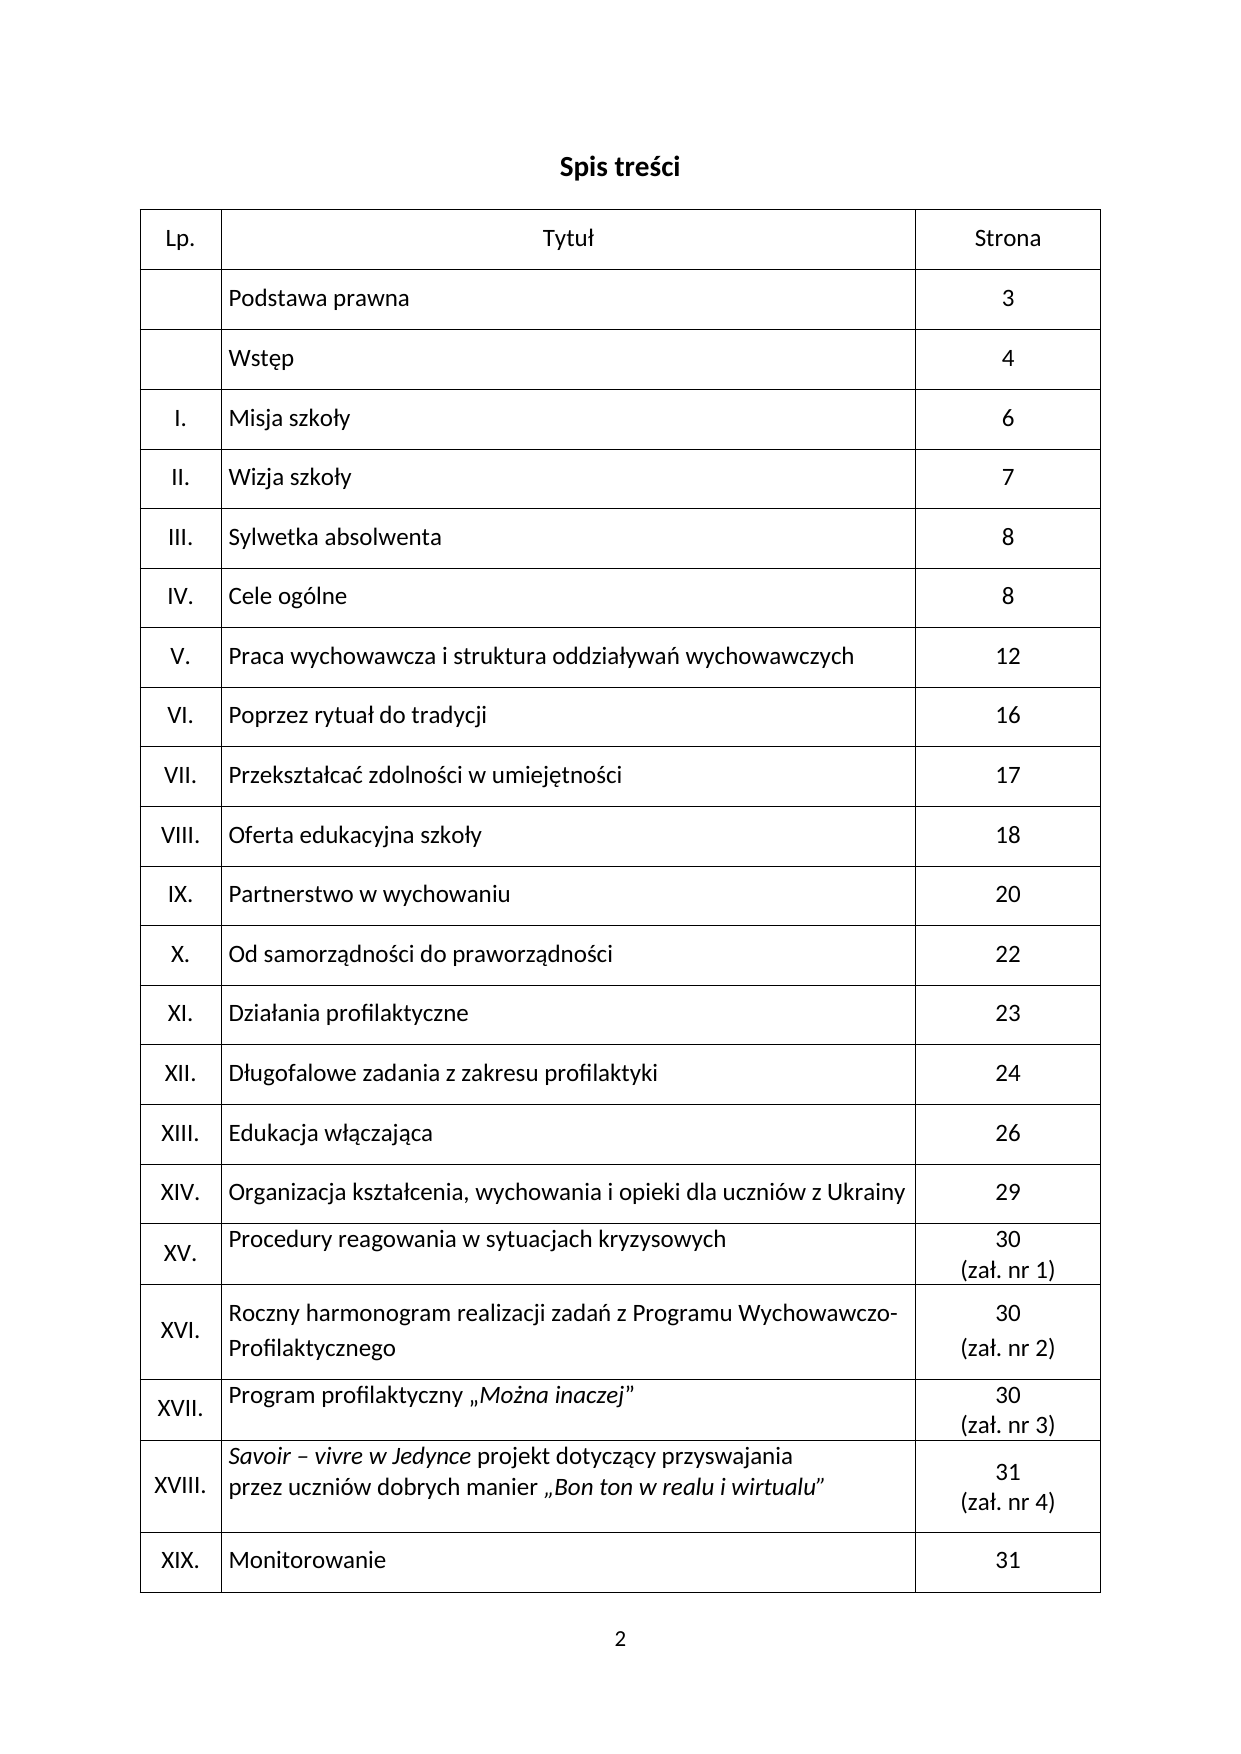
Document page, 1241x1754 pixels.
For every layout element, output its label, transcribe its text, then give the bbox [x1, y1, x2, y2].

table_cell I. [141, 390, 221, 448]
table_cell Wstęp [222, 330, 915, 389]
table_cell XV. [141, 1224, 221, 1284]
table_cell XVIII. [141, 1441, 221, 1532]
table_cell Sylwetka absolwenta [222, 509, 915, 568]
table_cell Poprzez rytuał do tradycji [222, 688, 915, 746]
text Spis treści [148, 148, 1093, 183]
table_cell 24 [916, 1045, 1100, 1104]
table_cell III. [141, 509, 221, 568]
table_cell Od samorządności do praworządności [222, 926, 915, 985]
table_cell 22 [916, 926, 1100, 985]
table_cell 30 (zał. nr 1) [916, 1224, 1100, 1284]
table_cell 29 [916, 1165, 1100, 1223]
table_cell Przekształcać zdolności w umiejętności [222, 747, 915, 806]
table_cell Organizacja kształcenia, wychowania i opieki dla uczniów z Ukrainy [222, 1165, 915, 1223]
table_cell Monitorowanie [222, 1533, 915, 1592]
table_header Lp. [141, 210, 221, 269]
table_cell Procedury reagowania w sytuacjach kryzysowych [222, 1224, 915, 1284]
table_cell X. [141, 926, 221, 985]
table_cell 18 [916, 807, 1100, 866]
table_cell Działania profilaktyczne [222, 986, 915, 1044]
table_cell XII. [141, 1045, 221, 1104]
table_cell V. [141, 628, 221, 687]
table_cell Roczny harmonogram realizacji zadań z Programu Wychowawczo-Profilaktycznego [222, 1285, 915, 1379]
table_cell VI. [141, 688, 221, 746]
table_cell VII. [141, 747, 221, 806]
table_cell VIII. [141, 807, 221, 866]
table_cell 6 [916, 390, 1100, 448]
table_cell IX. [141, 867, 221, 925]
table_cell [141, 330, 221, 389]
table_cell IV. [141, 569, 221, 627]
table_cell 4 [916, 330, 1100, 389]
table_cell 8 [916, 569, 1100, 627]
table_cell Program profilaktyczny „Można inaczej” [222, 1380, 915, 1440]
table_cell Podstawa prawna [222, 270, 915, 329]
table_cell Partnerstwo w wychowaniu [222, 867, 915, 925]
table_cell XI. [141, 986, 221, 1044]
table_cell 30 (zał. nr 2) [916, 1285, 1100, 1379]
table_cell Wizja szkoły [222, 450, 915, 508]
table_cell XIII. [141, 1105, 221, 1163]
table_cell 17 [916, 747, 1100, 806]
table_cell 7 [916, 450, 1100, 508]
table_cell [141, 270, 221, 329]
table_header Strona [916, 210, 1100, 269]
table_cell 31 (zał. nr 4) [916, 1441, 1100, 1532]
table_cell Edukacja włączająca [222, 1105, 915, 1163]
table_cell XVII. [141, 1380, 221, 1440]
table_cell Cele ogólne [222, 569, 915, 627]
table_cell 31 [916, 1533, 1100, 1592]
table_cell Misja szkoły [222, 390, 915, 448]
table_cell Długofalowe zadania z zakresu profilaktyki [222, 1045, 915, 1104]
table_cell II. [141, 450, 221, 508]
table_cell 8 [916, 509, 1100, 568]
table_cell XVI. [141, 1285, 221, 1379]
table_cell XIX. [141, 1533, 221, 1592]
table_cell Savoir – vivre w Jedynce projekt dotyczący przyswajania przez uczniów dobrych manier „Bon ton w realu i wirtualu” [222, 1441, 915, 1532]
table_cell Praca wychowawcza i struktura oddziaływań wychowawczych [222, 628, 915, 687]
table_header Tytuł [222, 210, 915, 269]
table_cell 26 [916, 1105, 1100, 1163]
table_cell XIV. [141, 1165, 221, 1223]
table_cell Oferta edukacyjna szkoły [222, 807, 915, 866]
table_cell 20 [916, 867, 1100, 925]
table_cell 30 (zał. nr 3) [916, 1380, 1100, 1440]
table_cell 3 [916, 270, 1100, 329]
table_cell 12 [916, 628, 1100, 687]
table_cell 16 [916, 688, 1100, 746]
table_cell 23 [916, 986, 1100, 1044]
